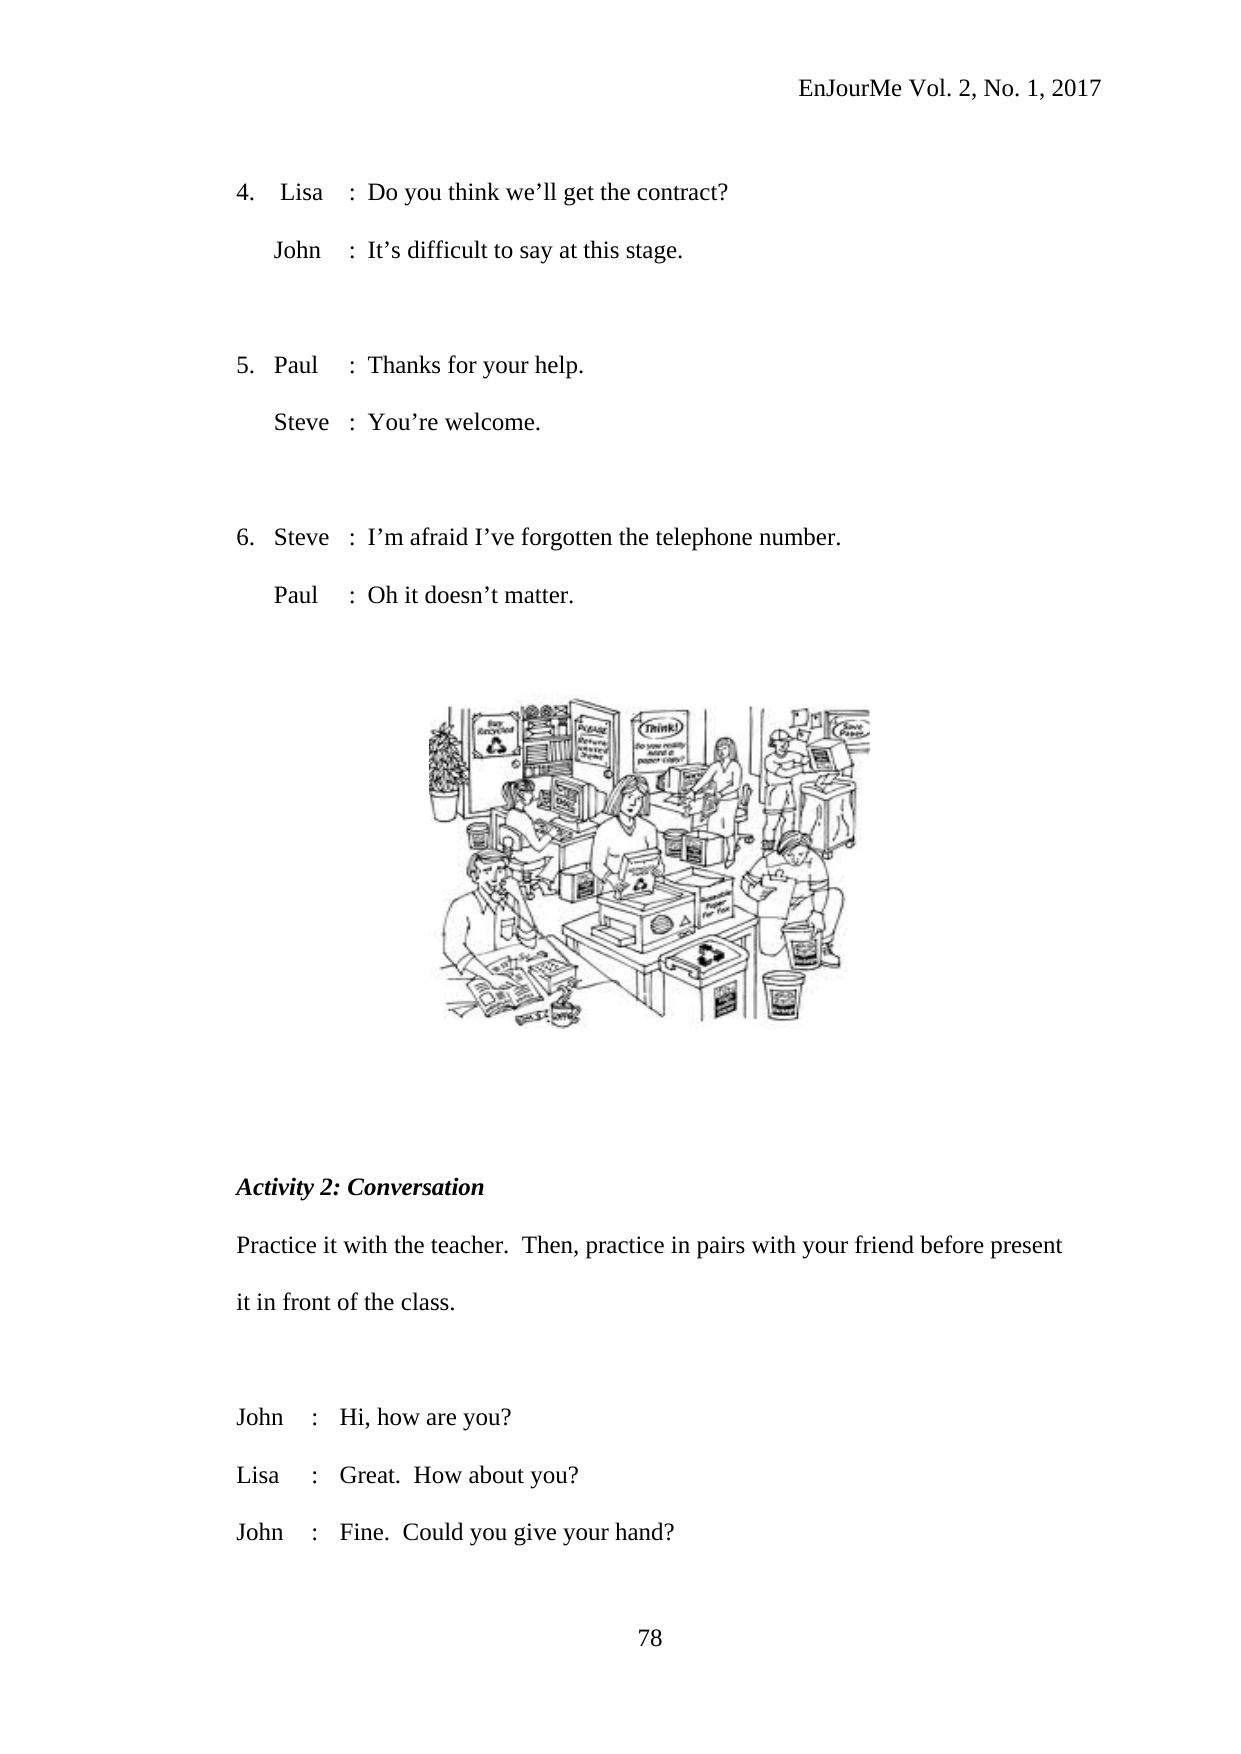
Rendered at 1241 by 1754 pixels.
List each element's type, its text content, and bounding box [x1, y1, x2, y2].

text Paul : Oh it doesn’t matter. [236, 580, 1063, 608]
text Practice it with the teacher. Then, practice in pairs with your friend before present it in front of the class. [236, 1230, 1063, 1316]
text John : Fine. Could you give your hand? [236, 1517, 1063, 1546]
text Steve : You’re welcome. [236, 407, 1063, 436]
text 5. Paul : Thanks for your help. [236, 350, 1063, 378]
text 6. Steve : I’m afraid I’ve forgotten the telephone number. [236, 522, 1063, 551]
text Lisa : Great. How about you? [236, 1460, 1063, 1489]
text John : Hi, how are you? [236, 1402, 1063, 1431]
text Activity 2: Conversation [236, 1172, 1063, 1201]
text 4. Lisa : Do you think we’ll get the contract? [236, 177, 1063, 206]
text John : It’s difficult to say at this stage. [236, 235, 1063, 263]
picture [429, 694, 871, 1029]
